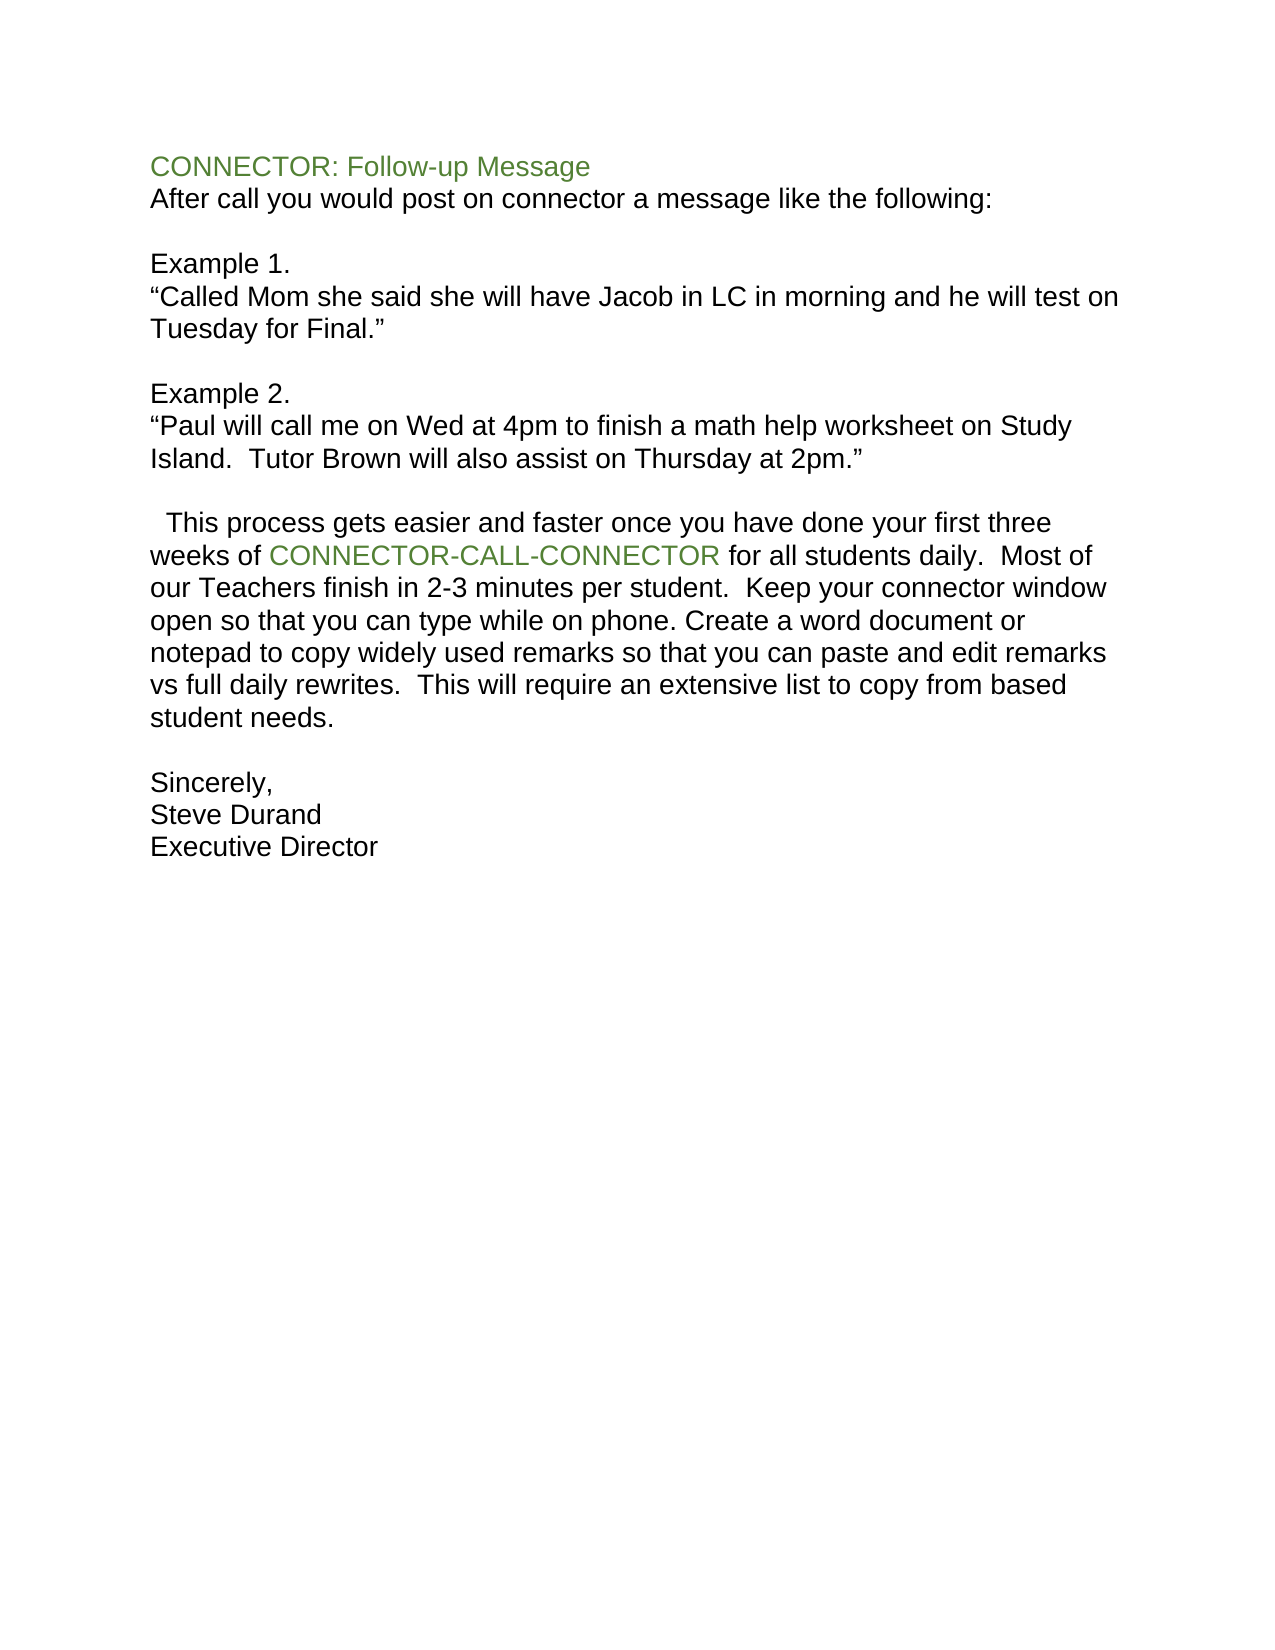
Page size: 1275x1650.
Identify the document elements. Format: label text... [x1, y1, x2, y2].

text This process gets easier and faster once you have done your first three weeks of CONNECTOR-CALL-CONNECTOR for all students daily. Most of our Teachers finish in 2-3 minutes per student. Keep your connector window open so that you can type while on phone. Create a word document or notepad to copy widely used remarks so that you can paste and edit remarks vs full daily rewrites. This will require an extensive list to copy from based student needs. [150, 506, 1125, 733]
text After call you would post on connector a message like the following: [150, 182, 1125, 215]
text CONNECTOR: Follow-up Message [150, 150, 1125, 182]
text “Paul will call me on Wed at 4pm to finish a math help worksheet on Study Island. Tutor Brown will also assist on Thursday at 2pm.” [150, 409, 1125, 474]
text Example 2. [150, 377, 1125, 409]
text Sincerely, [150, 766, 1125, 798]
text Example 1. [150, 247, 1125, 279]
text “Called Mom she said she will have Jacob in LC in morning and he will test on Tuesday for Final.” [150, 279, 1125, 344]
text Steve Durand [150, 798, 1125, 830]
text Executive Director [150, 830, 1125, 863]
